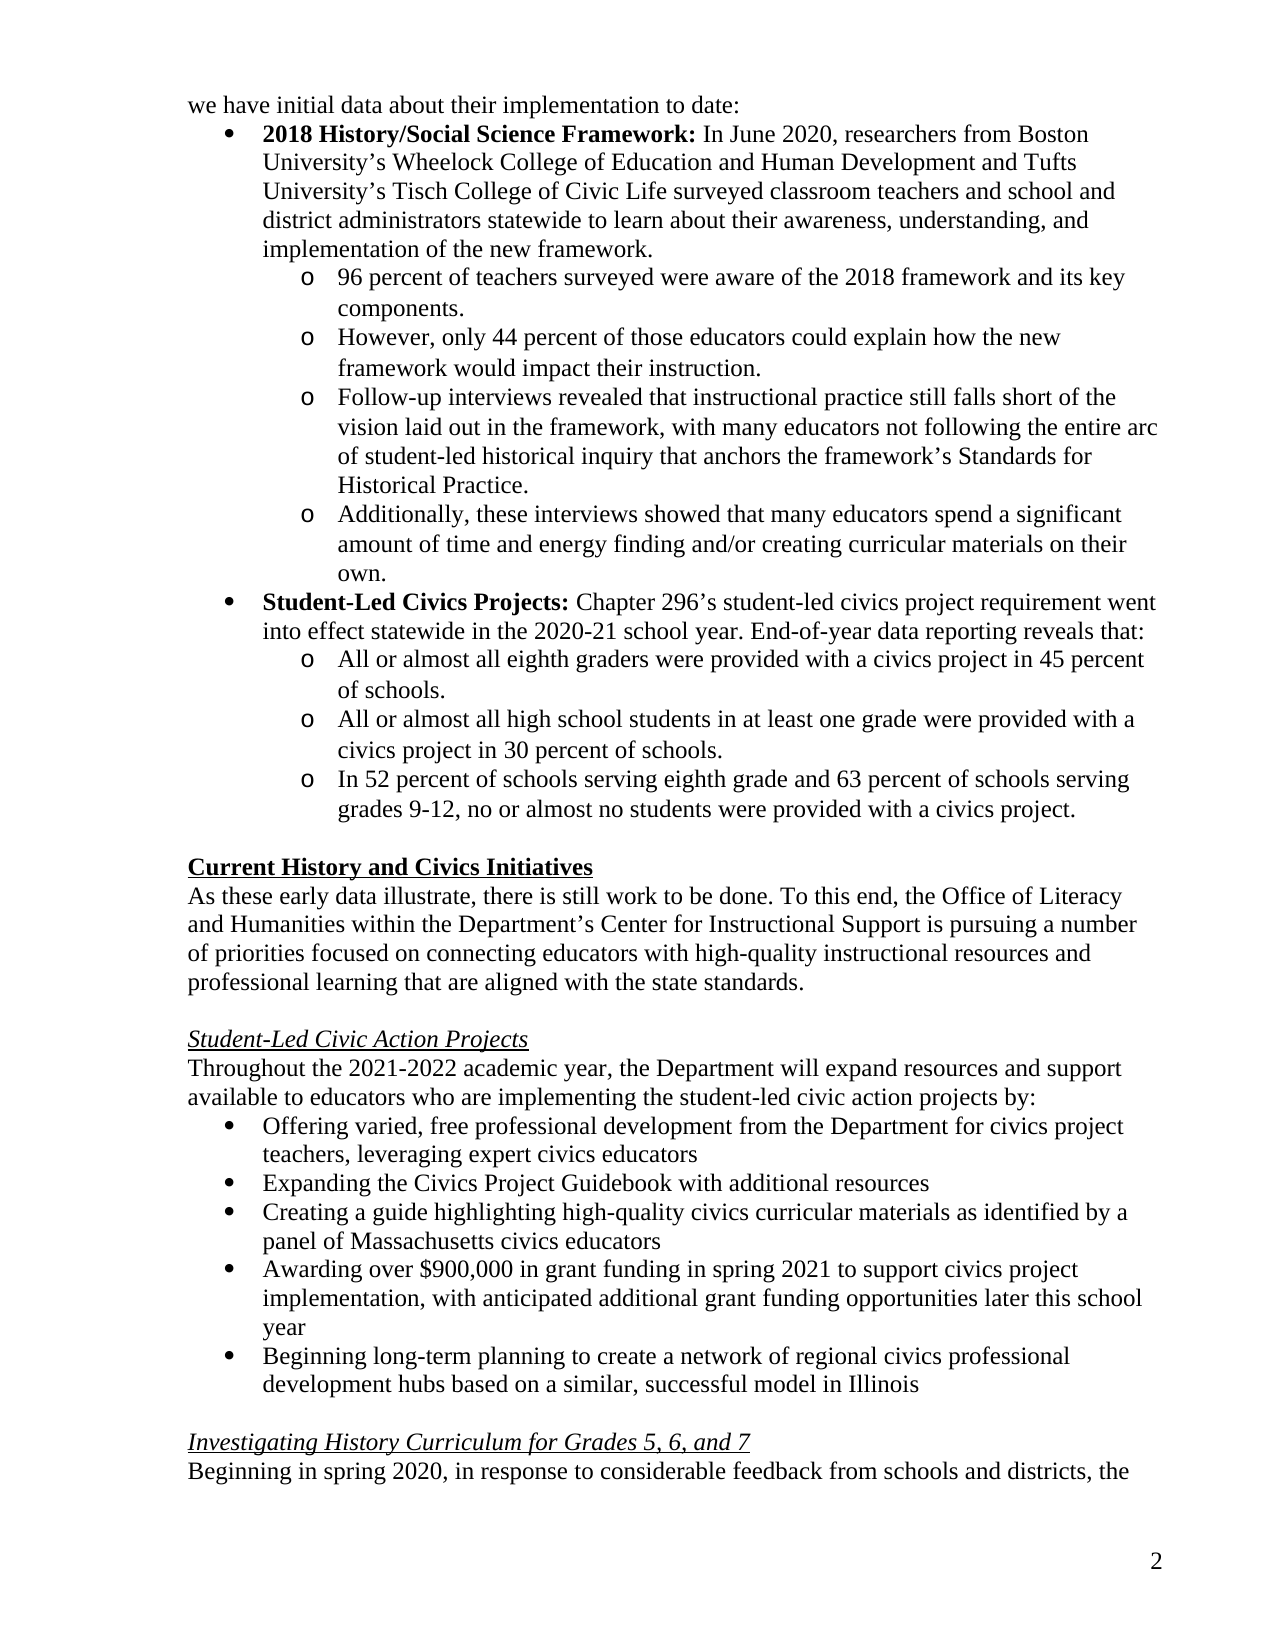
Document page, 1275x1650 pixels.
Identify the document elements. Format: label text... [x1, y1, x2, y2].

text Investigating History Curriculum for Grades 5, 6, and 7 [187, 1427, 1162, 1456]
list Creating a guide highlighting high-quality civics curricular materials as identified by a panel of Massachusetts civics educators [225, 1197, 1162, 1254]
list Awarding over $900,000 in grant funding in spring 2021 to support civics project implementation, with anticipated additional grant funding opportunities later this school year [225, 1254, 1162, 1341]
text Student-Led Civic Action Projects [187, 1024, 1162, 1053]
list All or almost all eighth graders were provided with a civics project in 45 percent of schools. [300, 644, 1162, 704]
list However, only 44 percent of those educators could explain how the new framework would impact their instruction. [300, 322, 1162, 382]
list Additionally, these interviews showed that many educators spend a significant amount of time and energy finding and/or creating curricular materials on their own. [300, 499, 1162, 587]
list 2018 History/Social Science Framework: In June 2020, researchers from Boston University’s Wheelock College of Education and Human Development and Tufts University’s Tisch College of Civic Life surveyed classroom teachers and school and district administrators statewide to learn about their awareness, understanding, and implementation of the new framework. [225, 119, 1162, 262]
text As these early data illustrate, there is still work to be done. To this end, the Office of Literacy and Humanities within the Department’s Center for Instructional Support is pursuing a number of priorities focused on connecting educators with high-quality instructional resources and professional learning that are aligned with the state standards. [187, 881, 1162, 996]
list Offering varied, free professional development from the Department for civics project teachers, leveraging expert civics educators [225, 1111, 1162, 1168]
list Student-Led Civics Projects: Chapter 296’s student-led civics project requirement went into effect statewide in the 2020-21 school year. End-of-year data reporting reveals that: [225, 587, 1162, 644]
list In 52 percent of schools serving eighth grade and 63 percent of schools serving grades 9-12, no or almost no students were provided with a civics project. [300, 764, 1162, 823]
list All or almost all high school students in at least one grade were provided with a civics project in 30 percent of schools. [300, 704, 1162, 764]
text Current History and Civics Initiatives [187, 852, 1162, 881]
text Throughout the 2021-2022 academic year, the Department will expand resources and support available to educators who are implementing the student-led civic action projects by: [187, 1053, 1162, 1111]
list 96 percent of teachers surveyed were aware of the 2018 framework and its key components. [300, 262, 1162, 322]
list Follow-up interviews revealed that instructional practice still falls short of the vision laid out in the framework, with many educators not following the entire arc of student-led historical inquiry that anchors the framework’s Standards for Historical Practice. [300, 382, 1162, 499]
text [187, 90, 1162, 119]
list Beginning long-term planning to create a network of regional civics professional development hubs based on a similar, successful model in Illinois [225, 1341, 1162, 1398]
list Expanding the Civics Project Guidebook with additional resources [225, 1168, 1162, 1197]
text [187, 1456, 1162, 1484]
